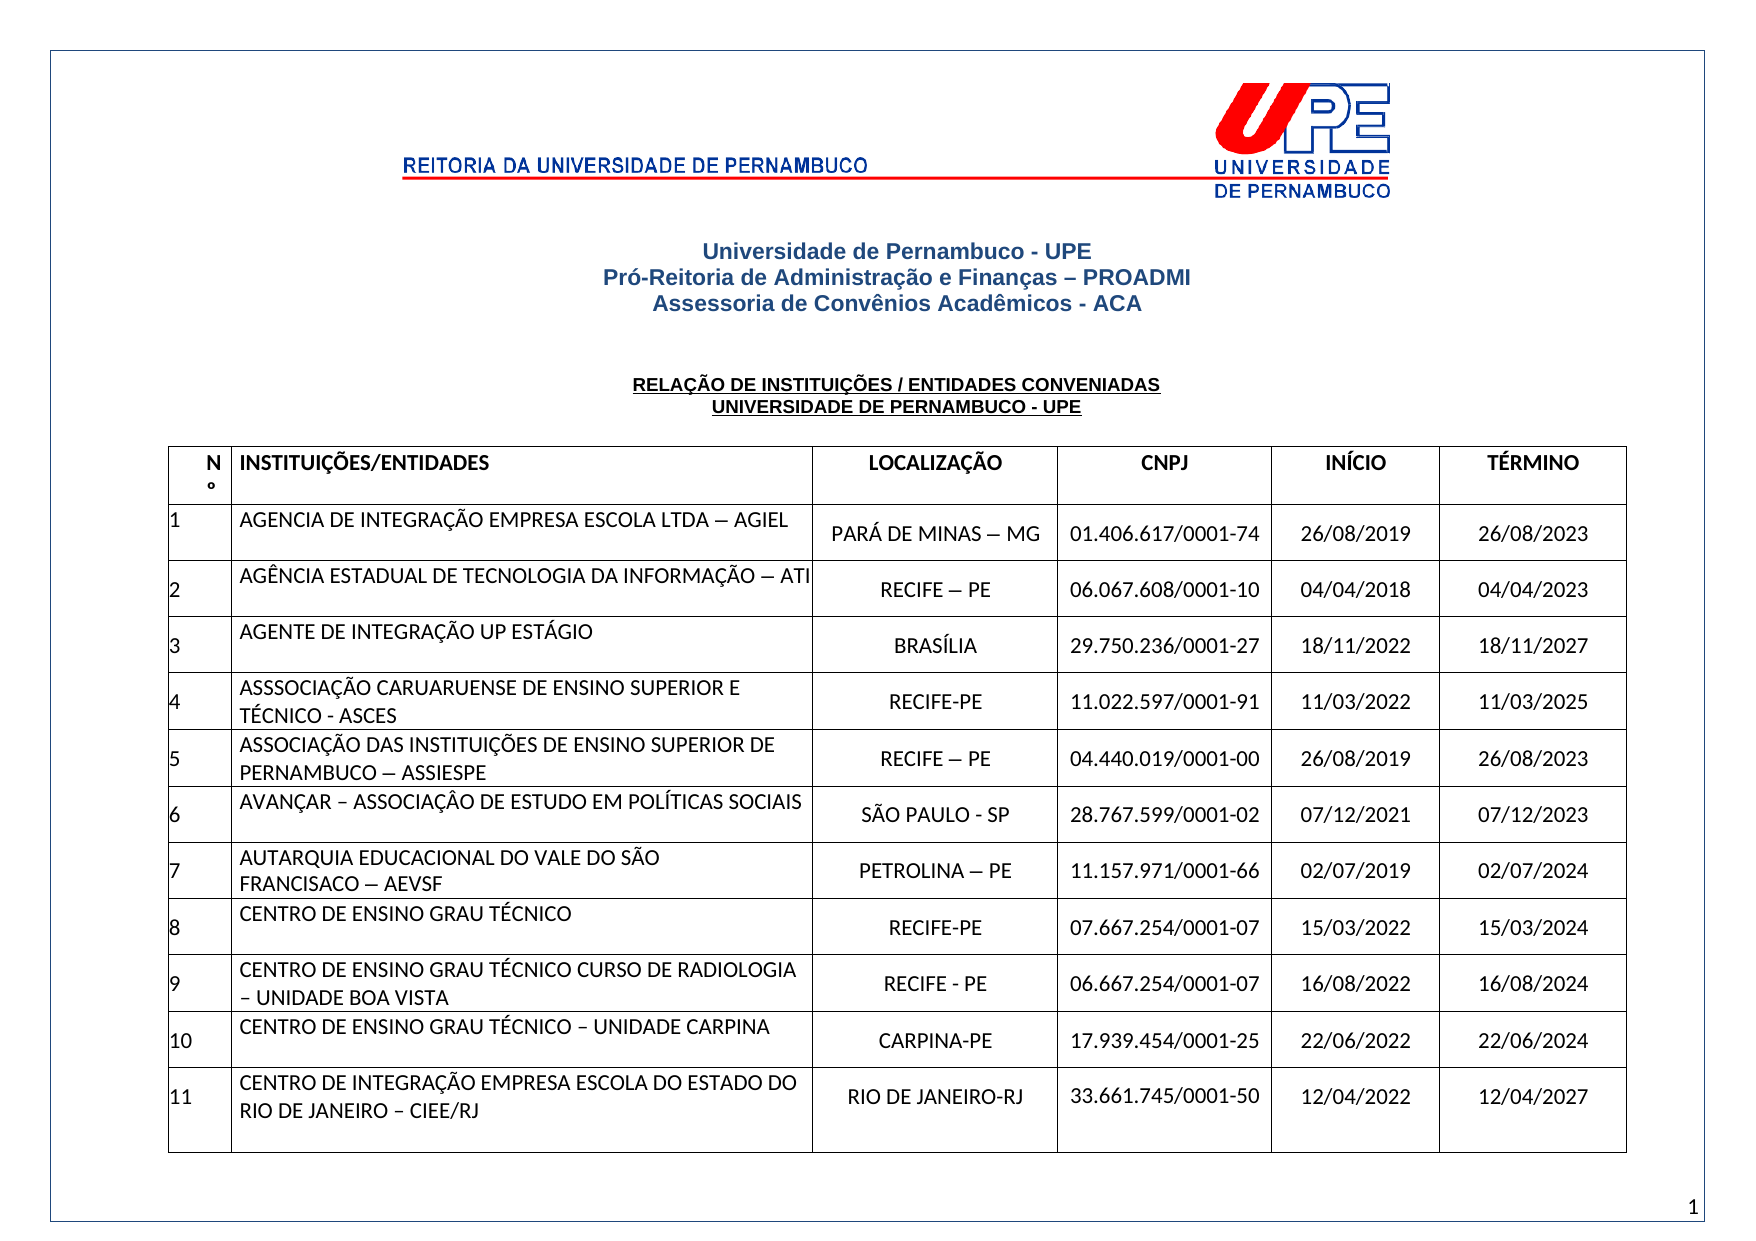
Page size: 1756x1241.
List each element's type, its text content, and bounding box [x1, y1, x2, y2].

table_cell 4 [169, 673, 231, 729]
table_cell RECIFE – PE [813, 561, 1057, 616]
table_cell 26/08/2023 [1440, 505, 1626, 560]
table_cell 22/06/2022 [1272, 1012, 1439, 1067]
table_cell RECIFE - PE [813, 955, 1057, 1011]
table_cell 11 [169, 1068, 231, 1152]
table_header CNPJ [1058, 447, 1271, 504]
table_cell 04.440.019/0001-00 [1058, 730, 1271, 786]
text Universidade de Pernambuco - UPE [602, 238, 1192, 264]
table_cell 07/12/2023 [1440, 787, 1626, 842]
table_header TÉRMINO [1440, 447, 1626, 504]
table_cell 04/04/2023 [1440, 561, 1626, 616]
table_cell 22/06/2024 [1440, 1012, 1626, 1067]
table_cell 12/04/2022 [1272, 1068, 1439, 1152]
table_cell 11/03/2025 [1440, 673, 1626, 729]
table_cell AUTARQUIA EDUCACIONAL DO VALE DO SÃO FRANCISACO – AEVSF [232, 843, 812, 898]
table_cell 18/11/2022 [1272, 617, 1439, 672]
table_cell 2 [169, 561, 231, 616]
table_cell 12/04/2027 [1440, 1068, 1626, 1152]
table_cell 04/04/2018 [1272, 561, 1439, 616]
table_cell 11.022.597/0001-91 [1058, 673, 1271, 729]
table_cell RECIFE-PE [813, 899, 1057, 954]
table_cell RECIFE – PE [813, 730, 1057, 786]
table_cell 33.661.745/0001-50 [1058, 1068, 1271, 1152]
table_header Nº [169, 447, 231, 504]
table_cell 07/12/2021 [1272, 787, 1439, 842]
table_cell CENTRO DE INTEGRAÇÃO EMPRESA ESCOLA DO ESTADO DO RIO DE JANEIRO – CIEE/RJ [232, 1068, 812, 1152]
table_cell AGÊNCIA ESTADUAL DE TECNOLOGIA DA INFORMAÇÃO – ATI [232, 561, 812, 616]
table_cell 01.406.617/0001-74 [1058, 505, 1271, 560]
table_cell 7 [169, 843, 231, 898]
table_cell 15/03/2022 [1272, 899, 1439, 954]
table_cell 9 [169, 955, 231, 1011]
table_cell 1 [169, 505, 231, 560]
table_header LOCALIZAÇÃO [813, 447, 1057, 504]
table_cell 28.767.599/0001-02 [1058, 787, 1271, 842]
table_cell 02/07/2024 [1440, 843, 1626, 898]
table_cell 11/03/2022 [1272, 673, 1439, 729]
table_cell CENTRO DE ENSINO GRAU TÉCNICO [232, 899, 812, 954]
table_cell ASSSOCIAÇÃO CARUARUENSE DE ENSINO SUPERIOR E TÉCNICO - ASCES [232, 673, 812, 729]
table_header INSTITUIÇÕES/ENTIDADES [232, 447, 812, 504]
table_cell 18/11/2027 [1440, 617, 1626, 672]
text Pró-Reitoria de Administração e Finanças – PROADMI Assessoria de Convênios Acadêmicos - ACA [602, 264, 1192, 317]
table_cell AVANÇAR – ASSOCIAÇÂO DE ESTUDO EM POLÍTICAS SOCIAIS [232, 787, 812, 842]
table_cell AGENCIA DE INTEGRAÇÃO EMPRESA ESCOLA LTDA – AGIEL [232, 505, 812, 560]
table_cell 15/03/2024 [1440, 899, 1626, 954]
table_cell BRASÍLIA [813, 617, 1057, 672]
table_cell RECIFE-PE [813, 673, 1057, 729]
table_cell 17.939.454/0001-25 [1058, 1012, 1271, 1067]
table_cell 26/08/2019 [1272, 730, 1439, 786]
table_cell 06.667.254/0001-07 [1058, 955, 1271, 1011]
table_cell 26/08/2023 [1440, 730, 1626, 786]
table_cell 02/07/2019 [1272, 843, 1439, 898]
picture [404, 157, 867, 173]
table_cell 3 [169, 617, 231, 672]
table_cell CENTRO DE ENSINO GRAU TÉCNICO CURSO DE RADIOLOGIA – UNIDADE BOA VISTA [232, 955, 812, 1011]
table_cell 11.157.971/0001-66 [1058, 843, 1271, 898]
table_cell CARPINA-PE [813, 1012, 1057, 1067]
table_cell 07.667.254/0001-07 [1058, 899, 1271, 954]
table_cell SÃO PAULO - SP [813, 787, 1057, 842]
table_header INÍCIO [1272, 447, 1439, 504]
table_cell 26/08/2019 [1272, 505, 1439, 560]
table_cell 6 [169, 787, 231, 842]
table_cell 8 [169, 899, 231, 954]
table_cell ASSOCIAÇÃO DAS INSTITUIÇÕES DE ENSINO SUPERIOR DE PERNAMBUCO – ASSIESPE [232, 730, 812, 786]
table_cell 16/08/2024 [1440, 955, 1626, 1011]
table_cell 06.067.608/0001-10 [1058, 561, 1271, 616]
table_cell 10 [169, 1012, 231, 1067]
picture [1215, 83, 1390, 198]
table_cell AGENTE DE INTEGRAÇÃO UP ESTÁGIO [232, 617, 812, 672]
table_cell RIO DE JANEIRO-RJ [813, 1068, 1057, 1152]
text RELAÇÃO DE INSTITUIÇÕES / ENTIDADES CONVENIADAS UNIVERSIDADE DE PERNAMBUCO - UPE [632, 374, 1163, 417]
table_cell PETROLINA – PE [813, 843, 1057, 898]
table_cell 29.750.236/0001-27 [1058, 617, 1271, 672]
table_cell PARÁ DE MINAS – MG [813, 505, 1057, 560]
table_cell 16/08/2022 [1272, 955, 1439, 1011]
table_cell 5 [169, 730, 231, 786]
table_cell CENTRO DE ENSINO GRAU TÉCNICO – UNIDADE CARPINA [232, 1012, 812, 1067]
